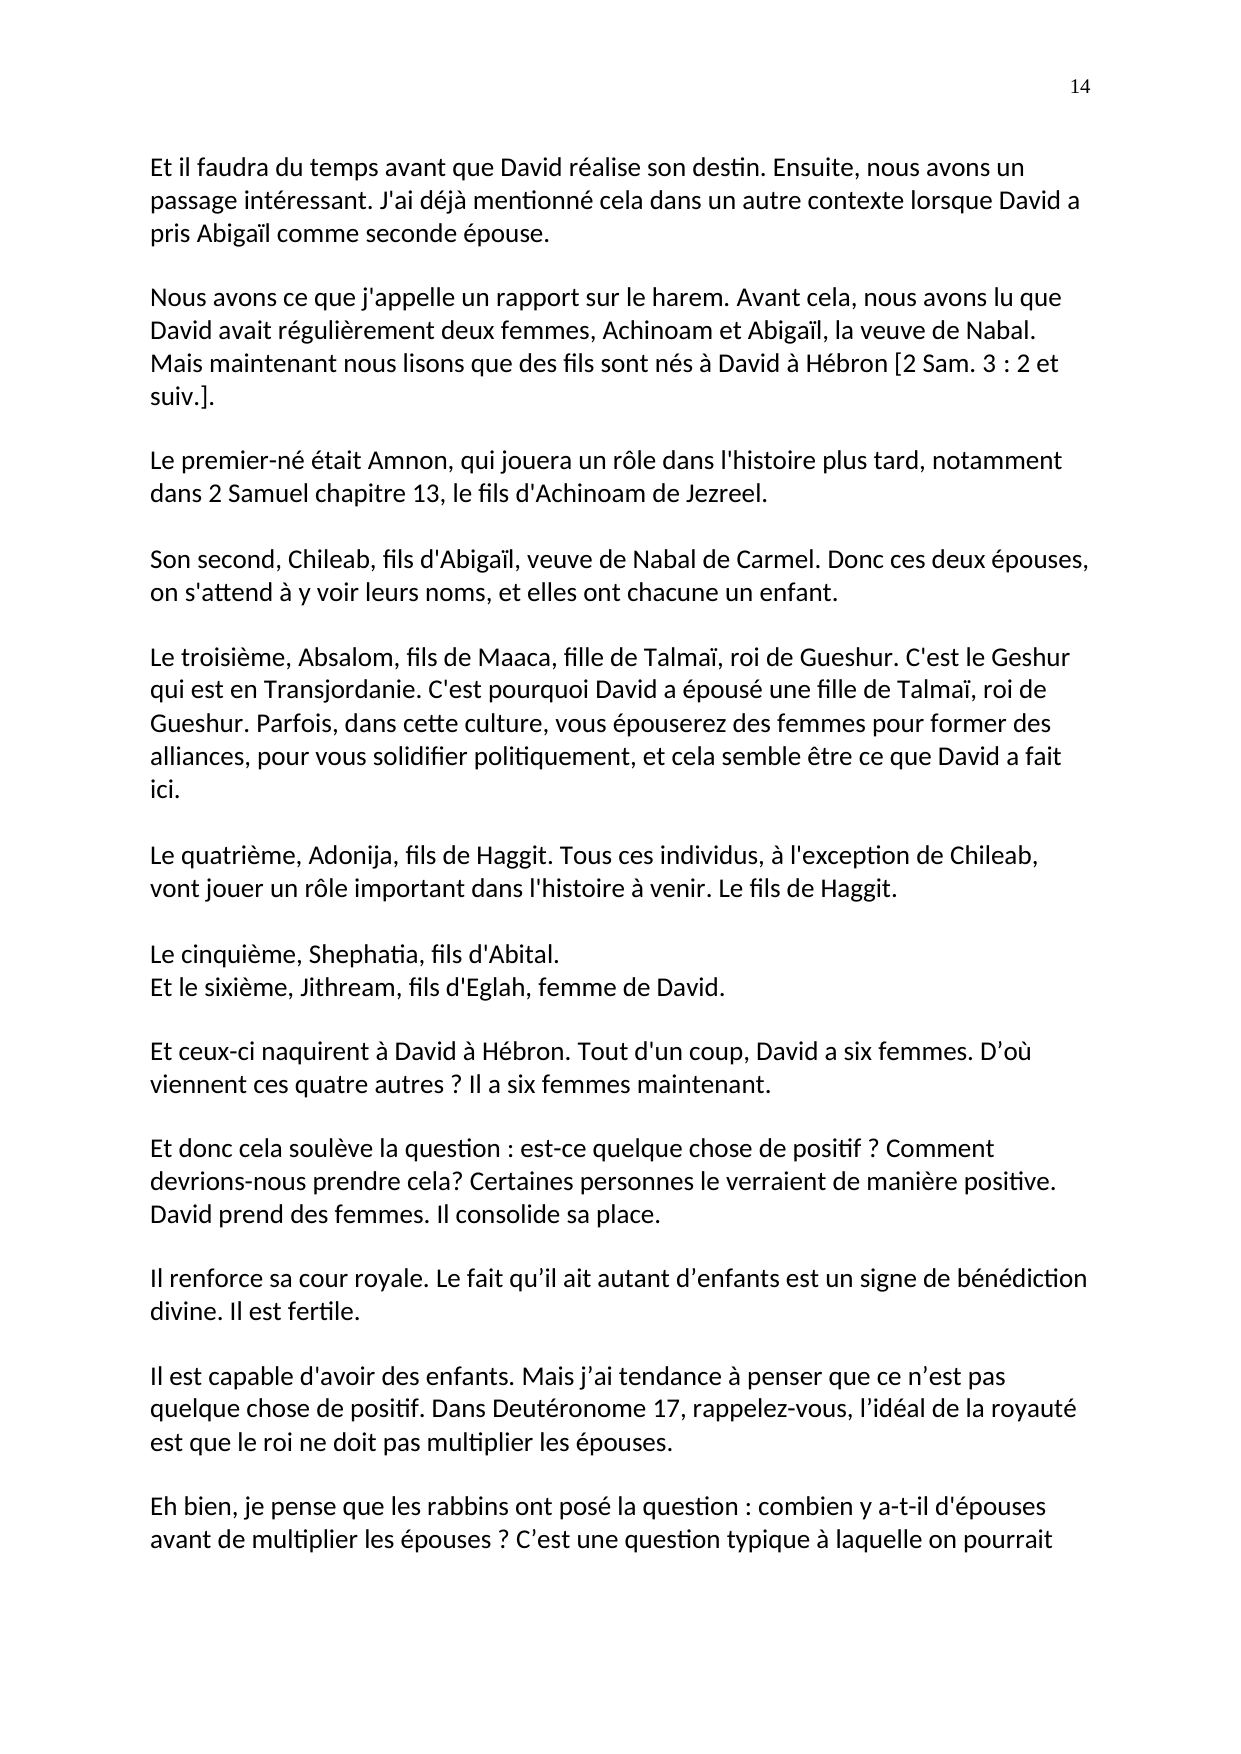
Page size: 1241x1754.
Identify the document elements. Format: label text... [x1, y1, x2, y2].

text Le premier-né était Amnon, qui jouera un rôle dans l'histoire plus tard, notamment dans 2 Samuel chapitre 13, le fils d'Achinoam de Jezreel. [150, 443, 1090, 509]
text Et donc cela soulève la question : est-ce quelque chose de positif ? Comment devrions-nous prendre cela? Certaines personnes le verraient de manière positive. David prend des femmes. Il consolide sa place. [150, 1131, 1090, 1230]
text Il est capable d'avoir des enfants. Mais j’ai tendance à penser que ce n’est pas quelque chose de positif. Dans Deutéronome 17, rappelez-vous, l’idéal de la royauté est que le roi ne doit pas multiplier les épouses. [150, 1359, 1090, 1458]
text Il renforce sa cour royale. Le fait qu’il ait autant d’enfants est un signe de bénédiction divine. Il est fertile. [150, 1261, 1090, 1327]
text Son second, Chileab, fils d'Abigaïl, veuve de Nabal de Carmel. Donc ces deux épouses, on s'attend à y voir leurs noms, et elles ont chacune un enfant. [150, 542, 1090, 608]
text Et le sixième, Jithream, fils d'Eglah, femme de David. [150, 970, 1090, 1003]
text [150, 1489, 1090, 1555]
text Et il faudra du temps avant que David réalise son destin. Ensuite, nous avons un passage intéressant. J'ai déjà mentionné cela dans un autre contexte lorsque David a pris Abigaïl comme seconde épouse. [150, 150, 1090, 249]
text Nous avons ce que j'appelle un rapport sur le harem. Avant cela, nous avons lu que David avait régulièrement deux femmes, Achinoam et Abigaïl, la veuve de Nabal. Mais maintenant nous lisons que des fils sont nés à David à Hébron [2 Sam. 3 : 2 et suiv.]. [150, 280, 1090, 412]
text Le troisième, Absalom, fils de Maaca, fille de Talmaï, roi de Gueshur. C'est le Geshur qui est en Transjordanie. C'est pourquoi David a épousé une fille de Talmaï, roi de Gueshur. Parfois, dans cette culture, vous épouserez des femmes pour former des alliances, pour vous solidifier politiquement, et cela semble être ce que David a fait ici. [150, 640, 1090, 805]
text Le quatrième, Adonija, fils de Haggit. Tous ces individus, à l'exception de Chileab, vont jouer un rôle important dans l'histoire à venir. Le fils de Haggit. [150, 838, 1090, 904]
text Le cinquième, Shephatia, fils d'Abital. [150, 937, 1090, 970]
text Et ceux-ci naquirent à David à Hébron. Tout d'un coup, David a six femmes. D’où viennent ces quatre autres ? Il a six femmes maintenant. [150, 1034, 1090, 1100]
